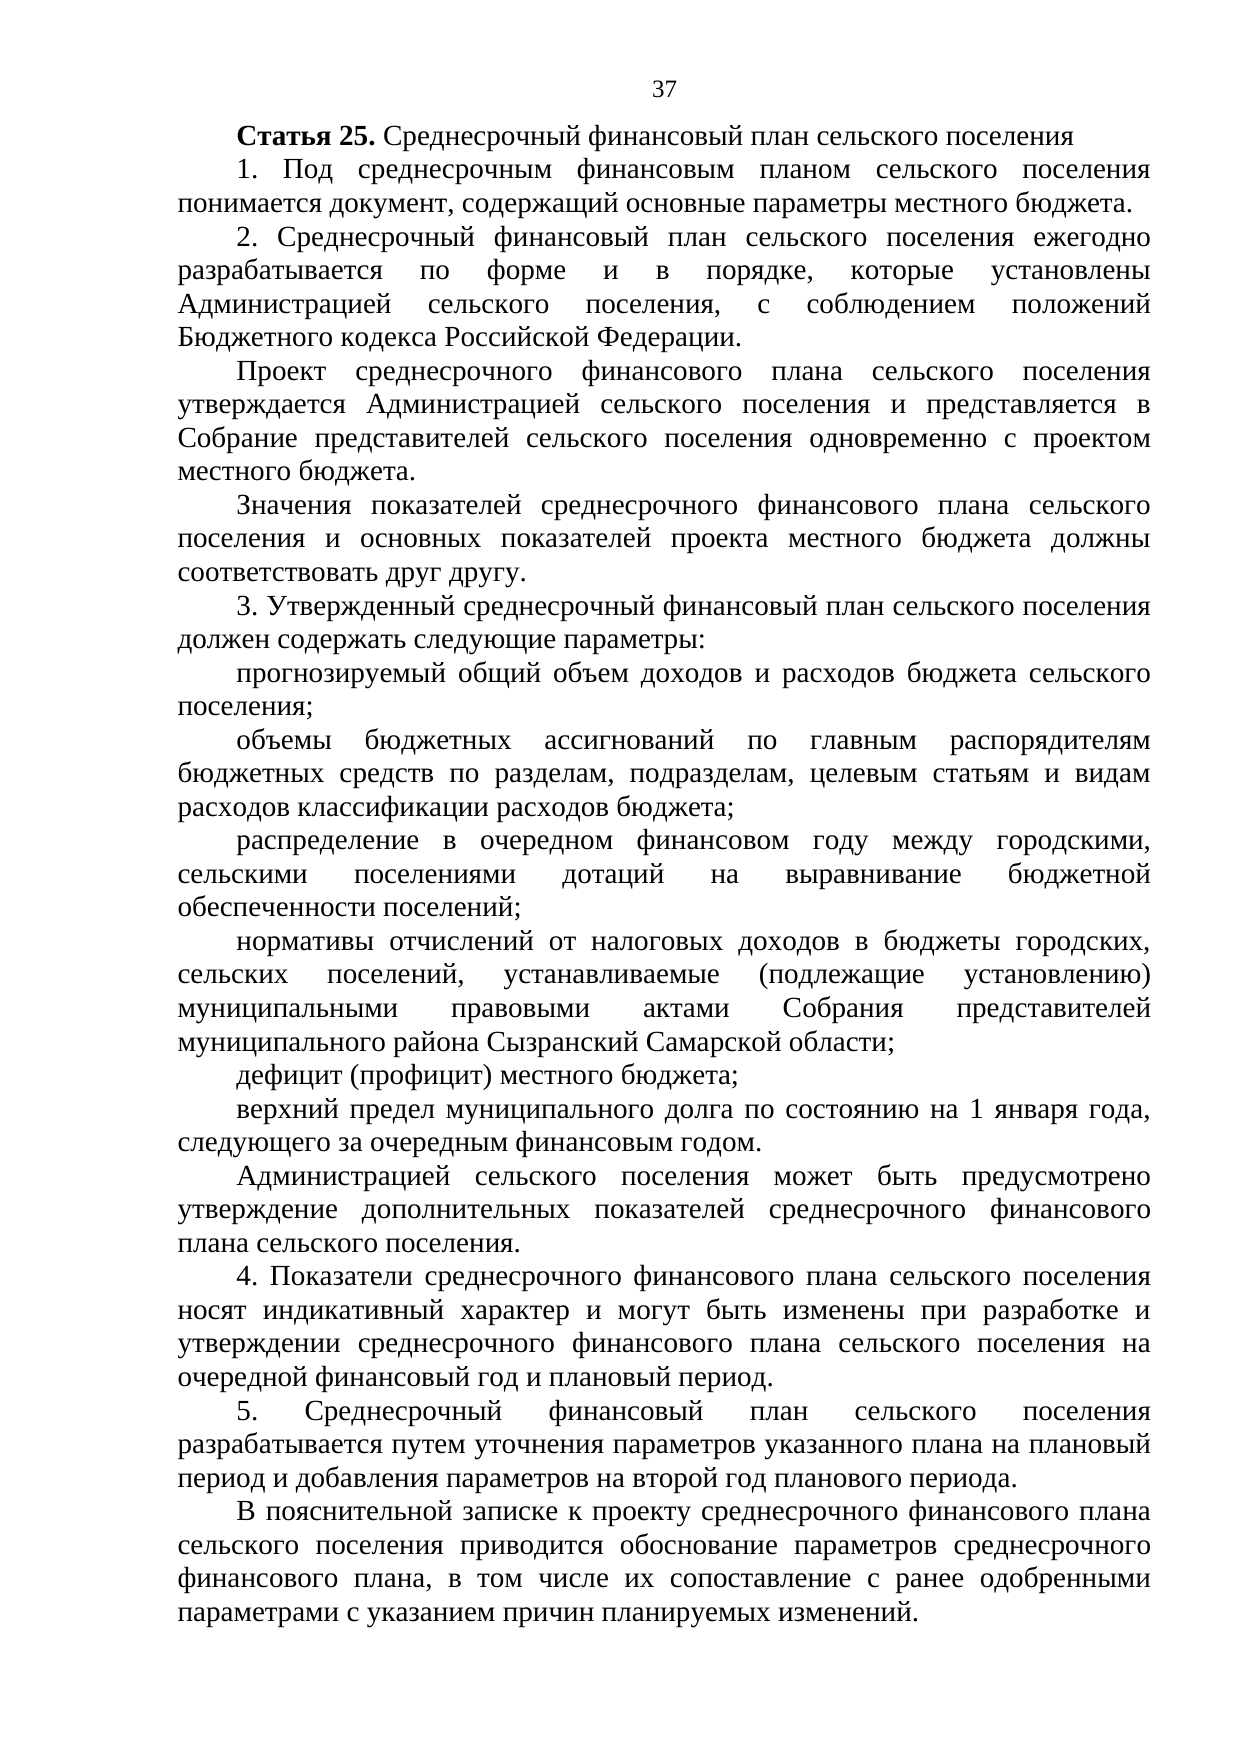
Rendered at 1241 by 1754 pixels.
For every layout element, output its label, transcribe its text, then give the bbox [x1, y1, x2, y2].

text дефицит (профицит) местного бюджета; [177, 1057, 1152, 1091]
text 2. Среднесрочный финансовый план сельского поселения ежегодно разрабатывается по форме и в порядке, которые установлены Администрацией сельского поселения, с соблюдением положений Бюджетного кодекса Российской Федерации. [177, 219, 1152, 353]
text Значения показателей среднесрочного финансового плана сельского поселения и основных показателей проекта местного бюджета должны соответствовать друг другу. [177, 487, 1152, 588]
text 3. Утвержденный среднесрочный финансовый план сельского поселения должен содержать следующие параметры: [177, 588, 1152, 655]
text Статья 25. Среднесрочный финансовый план сельского поселения [177, 118, 1152, 152]
text нормативы отчислений от налоговых доходов в бюджеты городских, сельских поселений, устанавливаемые (подлежащие установлению) муниципальными правовыми актами Собрания представителей муниципального района Сызранский Самарской области; [177, 923, 1152, 1057]
text 5. Среднесрочный финансовый план сельского поселения разрабатывается путем уточнения параметров указанного плана на плановый период и добавления параметров на второй год планового периода. [177, 1393, 1152, 1493]
text Проект среднесрочного финансового плана сельского поселения утверждается Администрацией сельского поселения и представляется в Собрание представителей сельского поселения одновременно с проектом местного бюджета. [177, 353, 1152, 487]
text 1. Под среднесрочным финансовым планом сельского поселения понимается документ, содержащий основные параметры местного бюджета. [177, 152, 1152, 219]
text Администрацией сельского поселения может быть предусмотрено утверждение дополнительных показателей среднесрочного финансового плана сельского поселения. [177, 1158, 1152, 1258]
text 4. Показатели среднесрочного финансового плана сельского поселения носят индикативный характер и могут быть изменены при разработке и утверждении среднесрочного финансового плана сельского поселения на очередной финансовый год и плановый период. [177, 1258, 1152, 1393]
text верхний предел муниципального долга по состоянию на 1 января года, следующего за очередным финансовым годом. [177, 1091, 1152, 1158]
text В пояснительной записке к проекту среднесрочного финансового плана сельского поселения приводится обоснование параметров среднесрочного финансового плана, в том числе их сопоставление с ранее одобренными параметрами с указанием причин планируемых изменений. [177, 1493, 1152, 1627]
text объемы бюджетных ассигнований по главным распорядителям бюджетных средств по разделам, подразделам, целевым статьям и видам расходов классификации расходов бюджета; [177, 722, 1152, 822]
text прогнозируемый общий объем доходов и расходов бюджета сельского поселения; [177, 655, 1152, 722]
text распределение в очередном финансовом году между городскими, сельскими поселениями дотаций на выравнивание бюджетной обеспеченности поселений; [177, 822, 1152, 923]
